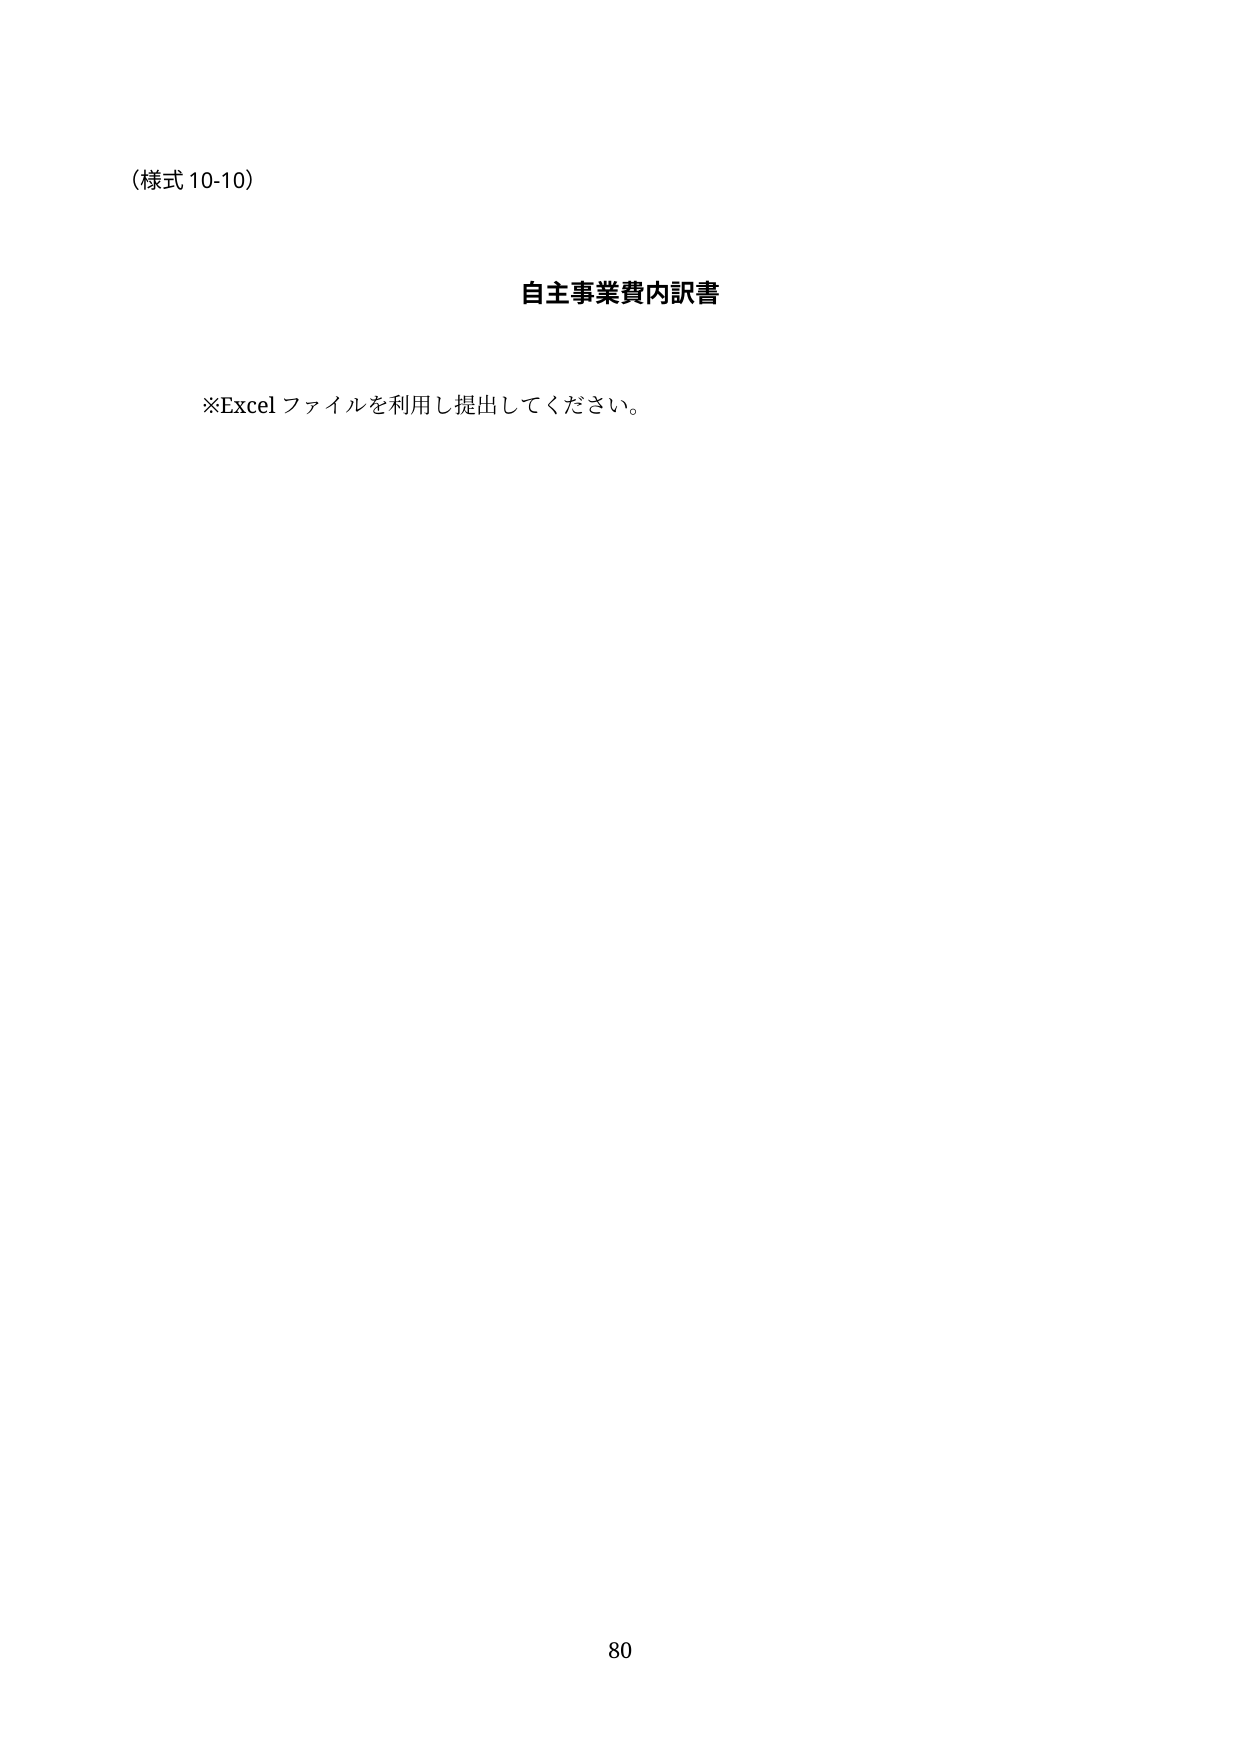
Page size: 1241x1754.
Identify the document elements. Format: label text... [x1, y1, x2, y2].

text ※Excelファイルを利用し提出してください。 [180, 385, 1122, 423]
list （様式10-10）自主事業内訳書 [118, 160, 1122, 198]
text 自主事業費内訳書 [118, 273, 1122, 310]
